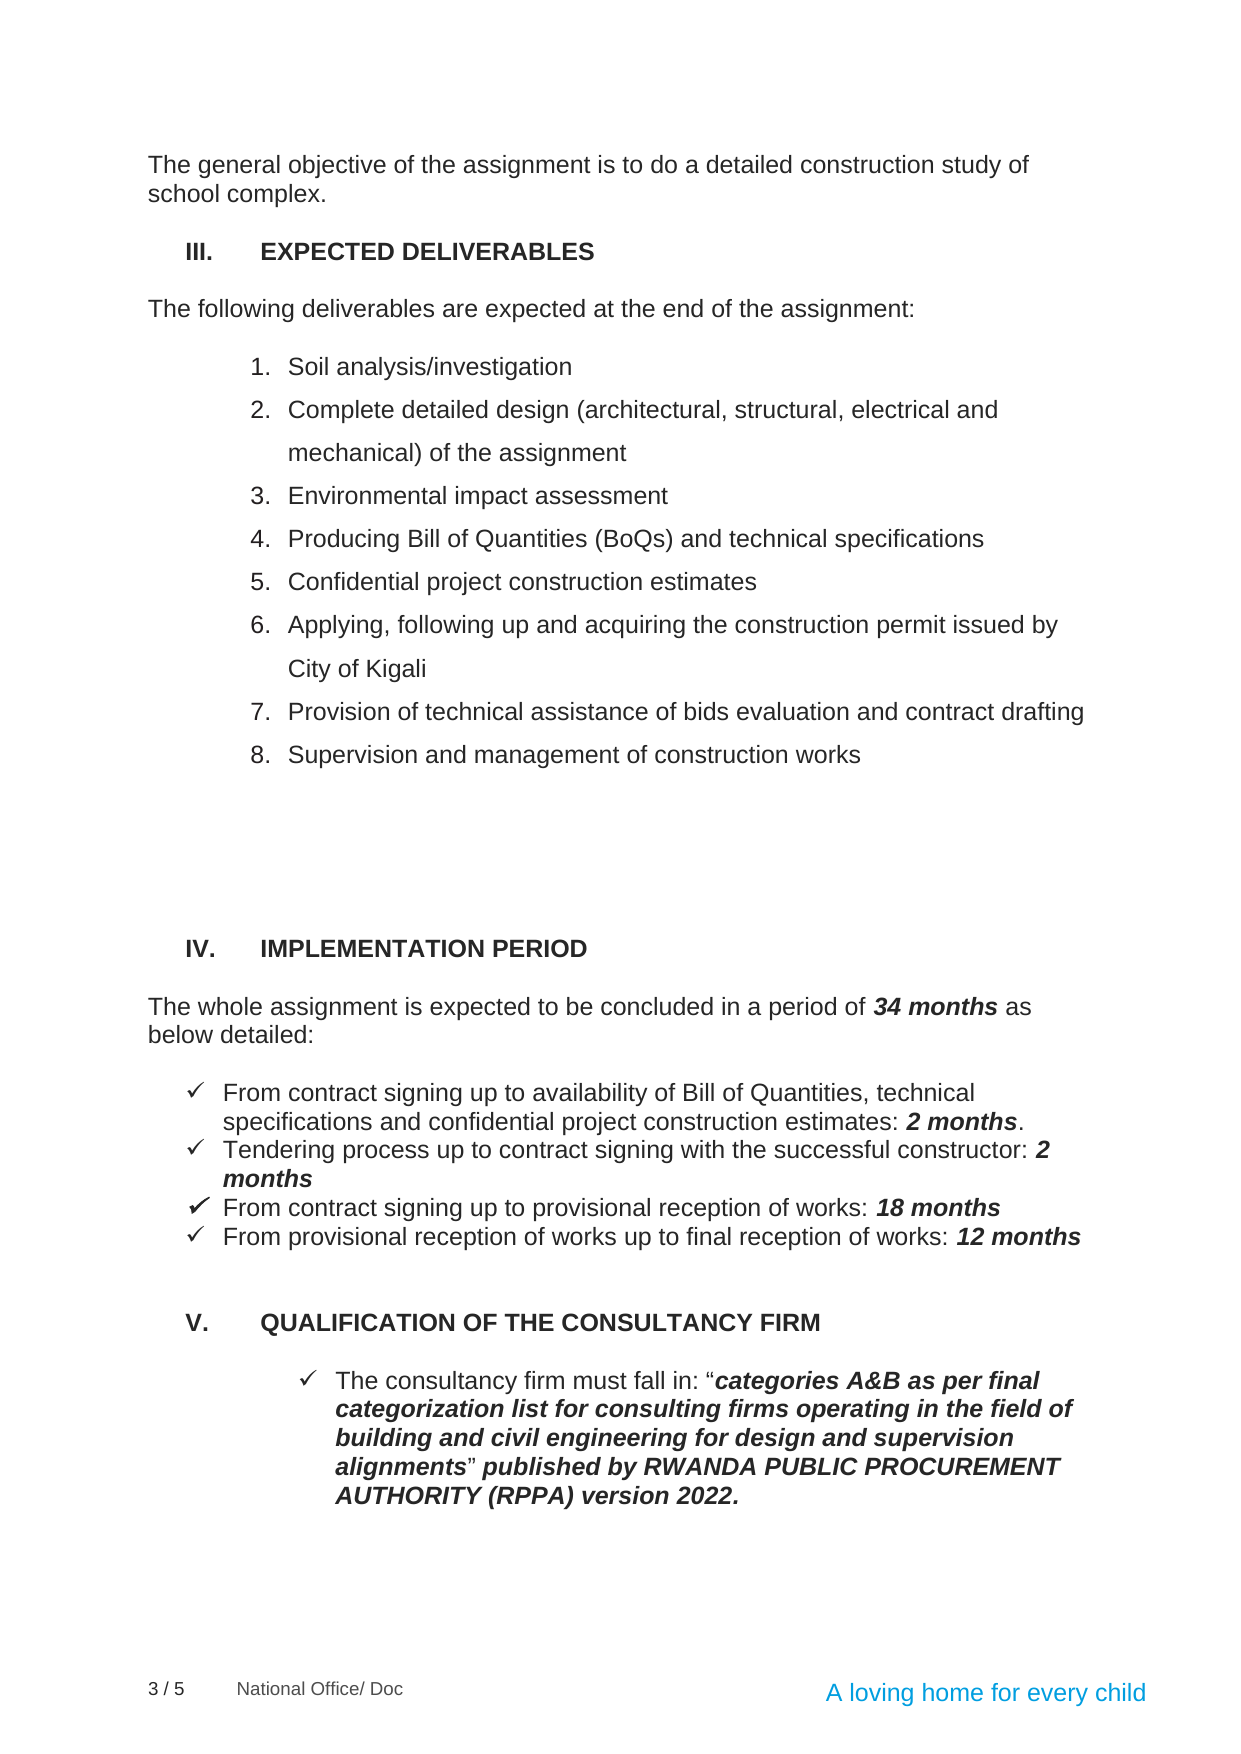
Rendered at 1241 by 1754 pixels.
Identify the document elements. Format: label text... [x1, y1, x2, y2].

list Supervision and management of construction works [250, 740, 1092, 769]
text The following deliverables are expected at the end of the assignment: [148, 294, 1092, 323]
list QUALIFICATION OF THE CONSULTANCY FIRM [185, 1308, 1092, 1337]
text The whole assignment is expected to be concluded in a period of 34 months as below detailed: [148, 991, 1092, 1049]
list From contract signing up to provisional reception of works: 18 months [185, 1193, 1092, 1222]
list Provision of technical assistance of bids evaluation and contract drafting [250, 697, 1092, 726]
list Environmental impact assessment [250, 481, 1092, 510]
list EXPECTED DELIVERABLES [185, 237, 1092, 266]
list From provisional reception of works up to final reception of works: 12 months [185, 1222, 1092, 1251]
list Applying, following up and acquiring the construction permit issued by City of Kigali [250, 611, 1092, 682]
text The general objective of the assignment is to do a detailed construction study of school complex. [148, 151, 1092, 208]
list Producing Bill of Quantities (BoQs) and technical specifications [250, 524, 1092, 553]
list Tendering process up to contract signing with the successful constructor: 2 months [185, 1135, 1092, 1193]
list The consultancy firm must fall in: “categories A&B as per final categorization list for consulting firms operating in the field of building and civil engineering for design and supervision alignments” published by RWANDA PUBLIC PROCUREMENT AUTHORITY (RPPA) version 2022. [298, 1366, 1092, 1509]
list From contract signing up to availability of Bill of Quantities, technical specifications and confidential project construction estimates: 2 months. [185, 1078, 1092, 1135]
list Confidential project construction estimates [250, 567, 1092, 596]
list Complete detailed design (architectural, structural, electrical and mechanical) of the assignment [250, 395, 1092, 467]
list Soil analysis/investigation [250, 352, 1092, 381]
list IMPLEMENTATION PERIOD [185, 934, 1092, 963]
